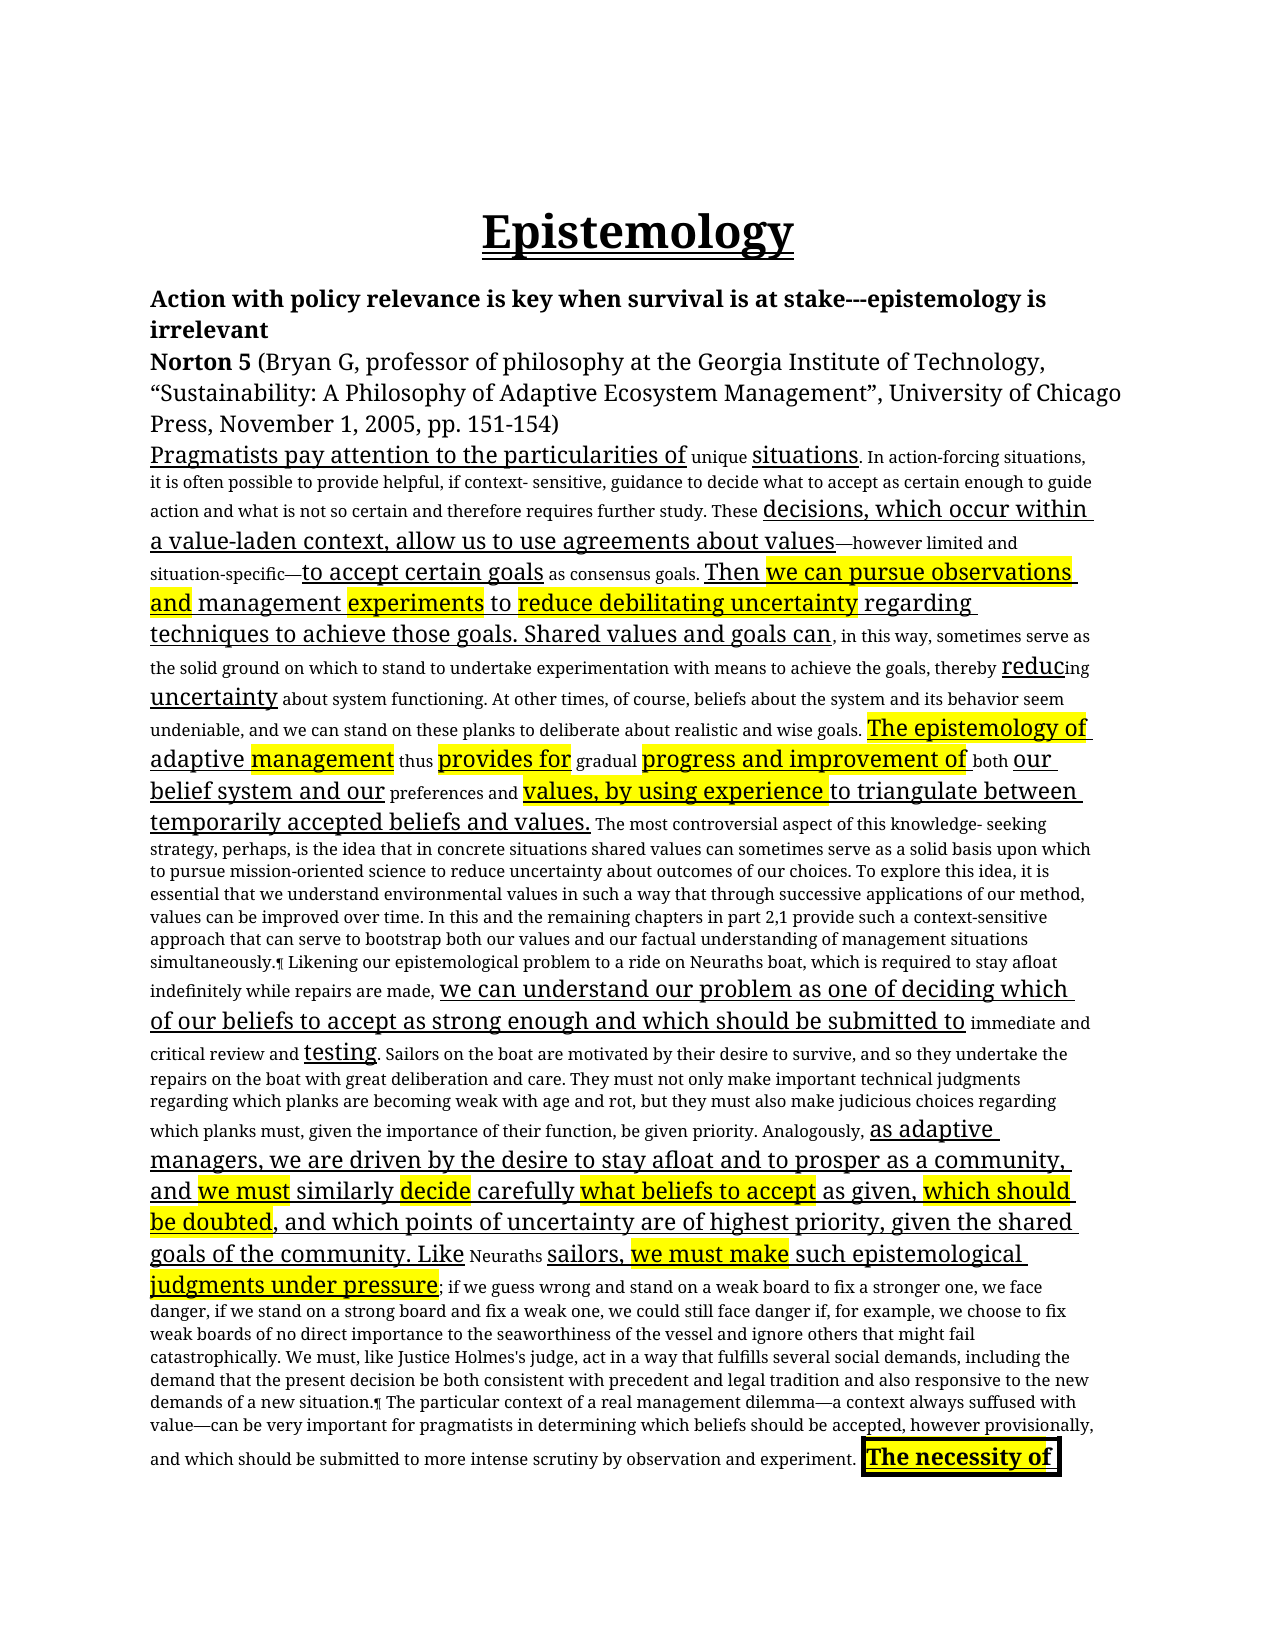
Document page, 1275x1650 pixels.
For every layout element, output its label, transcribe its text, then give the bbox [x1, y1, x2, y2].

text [150, 439, 1095, 1477]
subtitle Action with policy relevance is key when survival is at stake---epistemology is irrelevant [150, 283, 1125, 346]
subtitle Epistemology [150, 200, 1125, 262]
text Norton 5 (Bryan G, professor of philosophy at the Georgia Institute of Technology, “Sustainability: A Philosophy of Adaptive Ecosystem Management”, University of Chicago Press, November 1, 2005, pp. 151-154) [150, 346, 1125, 439]
